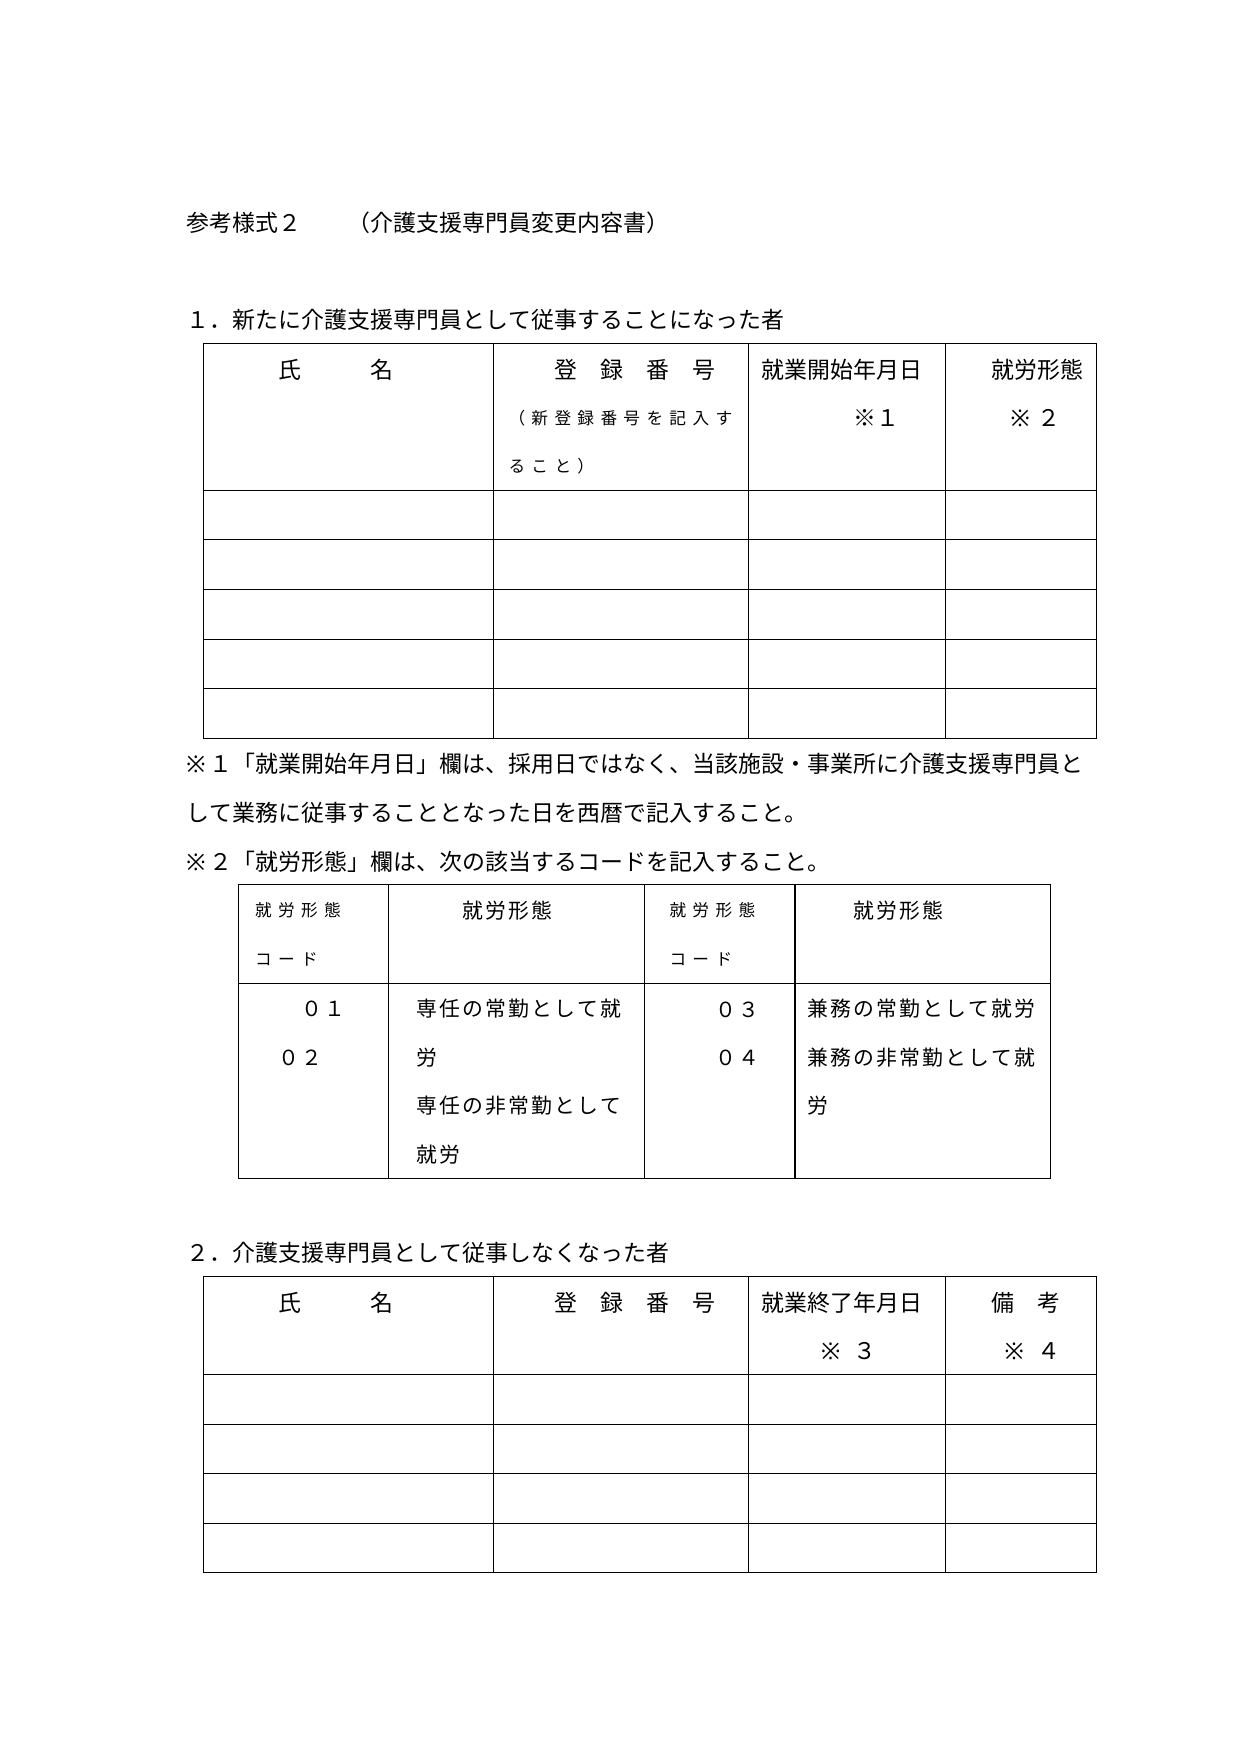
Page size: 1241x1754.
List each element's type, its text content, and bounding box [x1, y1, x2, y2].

table_cell [749, 689, 945, 738]
table_cell [749, 640, 945, 688]
table_header 就労形態 ※２ [946, 344, 1096, 490]
text 参考様式２ （介護支援専門員変更内容書） [186, 197, 1084, 246]
text １．新たに介護支援専門員として従事することになった者 [186, 294, 1084, 343]
table_cell [204, 1524, 493, 1572]
table_cell [946, 1524, 1096, 1572]
table_header 就業終了年月日 ※３ [749, 1277, 945, 1374]
text ※１「就業開始年月日」欄は、採用日ではなく、当該施設・事業所に介護支援専門員として業務に従事することとなった日を西暦で記入すること。 [186, 739, 1084, 836]
table_header 登 録 番 号 （新登録番号を記入すること） [494, 344, 748, 490]
table_cell [946, 1375, 1096, 1423]
text ２．介護支援専門員として従事しなくなった者 [186, 1227, 1084, 1276]
table_cell 専任の常勤として就労 専任の非常勤として就労 [389, 984, 644, 1178]
table_header 就業開始年月日 ※１ [749, 344, 945, 490]
table_cell [204, 1474, 493, 1523]
table_cell [494, 1524, 748, 1572]
table_cell [494, 689, 748, 738]
table_cell [494, 1375, 748, 1423]
table_cell [494, 1425, 748, 1473]
table_header 就労形態 [389, 885, 644, 982]
table_cell [946, 1474, 1096, 1523]
table_cell ０１ ０２ [239, 984, 388, 1178]
table_header 就労形態 [796, 885, 1050, 982]
table_cell [946, 1425, 1096, 1473]
table_cell [204, 590, 493, 638]
table_cell [749, 590, 945, 638]
table_header 氏 名 [204, 344, 493, 490]
table_cell [204, 689, 493, 738]
table_cell 兼務の常勤として就労 兼務の非常勤として就労 [796, 984, 1050, 1178]
table_cell [494, 540, 748, 589]
table_header 就労形態コード [645, 885, 794, 982]
table_cell [749, 1524, 945, 1572]
table_cell [946, 590, 1096, 638]
table_cell [494, 491, 748, 539]
table_cell [204, 540, 493, 589]
table_cell [749, 1375, 945, 1423]
table_cell [749, 491, 945, 539]
table_cell [204, 640, 493, 688]
table_cell [946, 640, 1096, 688]
table_cell [204, 1375, 493, 1423]
table_header 登 録 番 号 [494, 1277, 748, 1374]
table_cell [946, 689, 1096, 738]
table_cell [494, 640, 748, 688]
table_header 就労形態コード [239, 885, 388, 982]
table_cell [946, 540, 1096, 589]
table_cell [204, 1425, 493, 1473]
table_cell [749, 540, 945, 589]
text ※２「就労形態」欄は、次の該当するコードを記入すること。 [186, 836, 1084, 884]
table_cell [749, 1425, 945, 1473]
table_header 氏 名 [204, 1277, 493, 1374]
table_header 備 考 ※４ [946, 1277, 1096, 1374]
table_cell [204, 491, 493, 539]
table_cell [946, 491, 1096, 539]
table_cell [494, 590, 748, 638]
table_cell [494, 1474, 748, 1523]
table_cell [749, 1474, 945, 1523]
table_cell ０３ ０４ [645, 984, 794, 1178]
